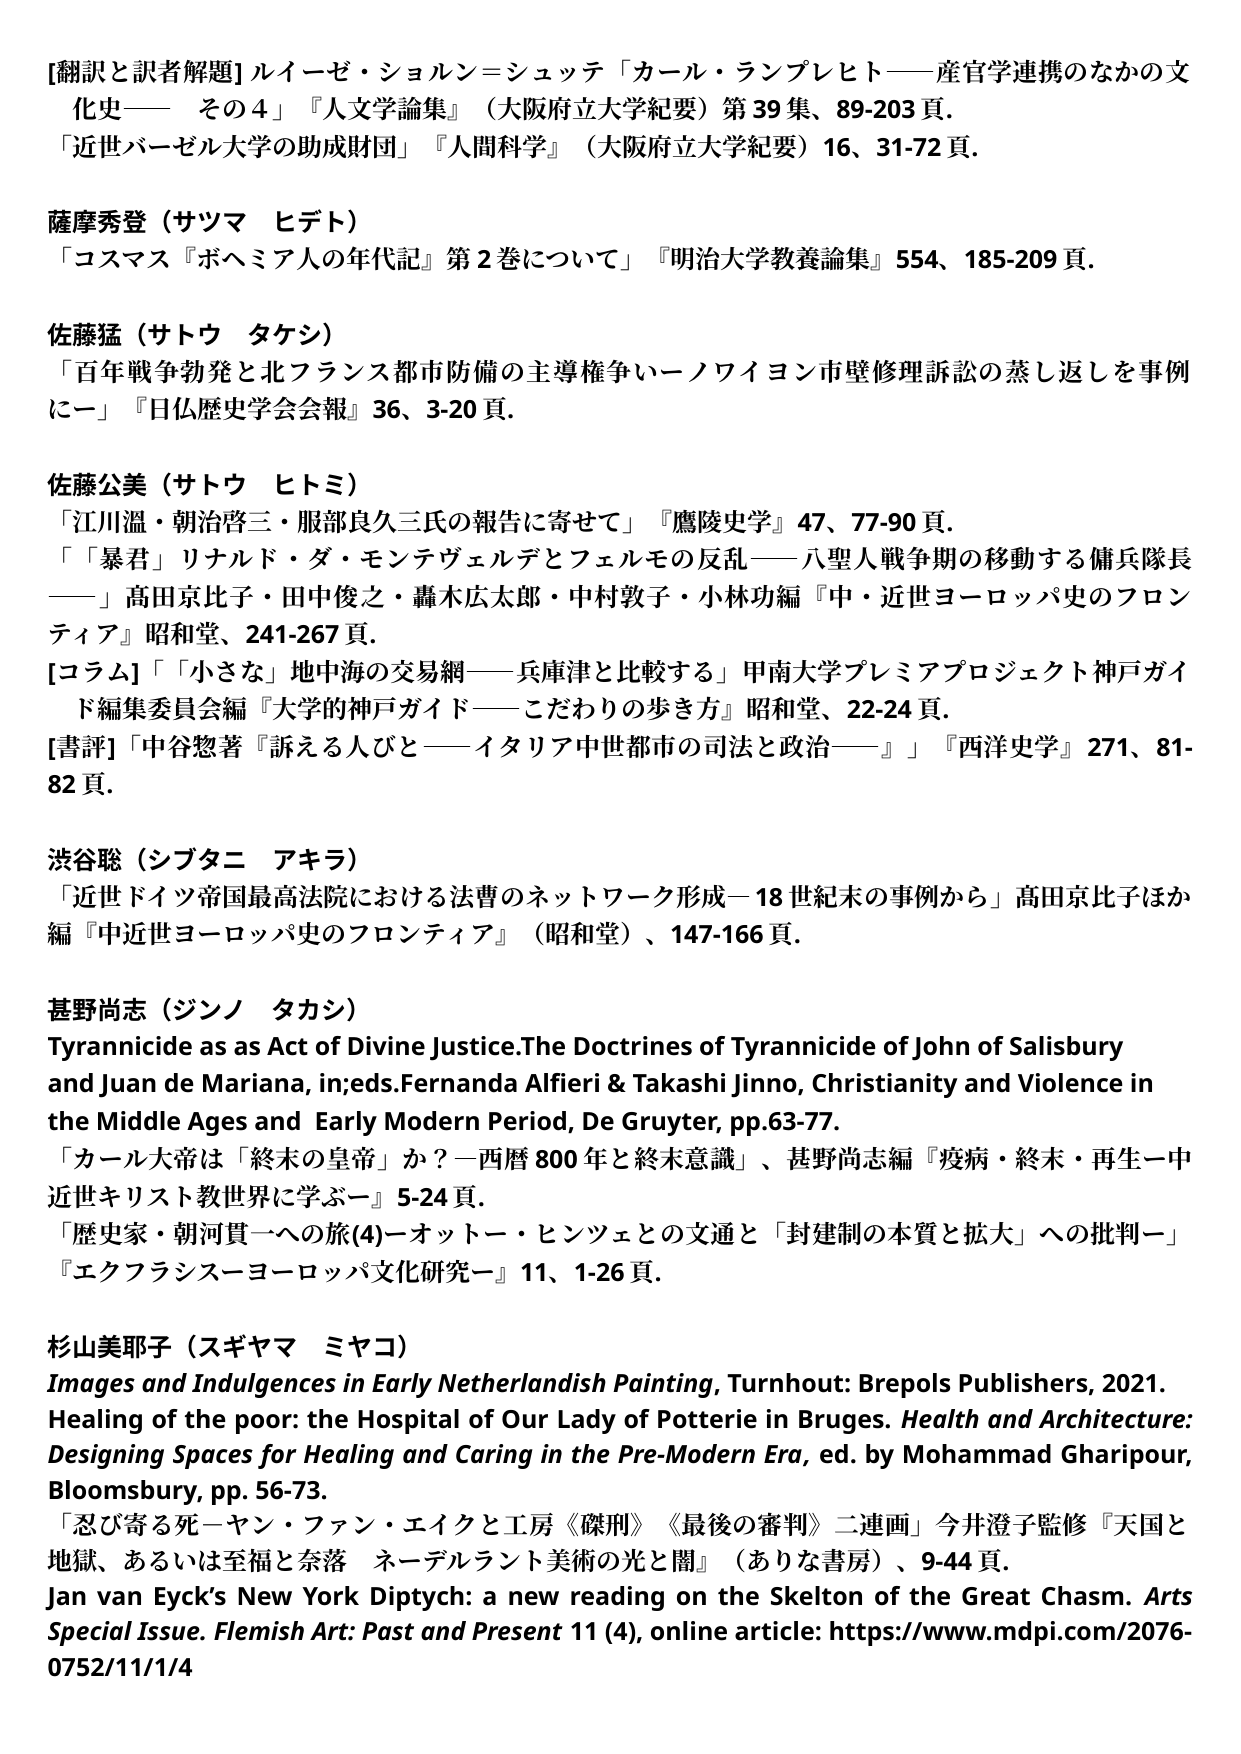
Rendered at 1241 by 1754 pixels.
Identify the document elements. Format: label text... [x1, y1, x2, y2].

text 「江川溫・朝治啓三・服部良久三氏の報告に寄せて」『鷹陵史学』47、77-90頁. [47, 502, 1193, 539]
text 杉山美耶子（スギヤマ ミヤコ） [47, 1327, 1193, 1364]
text Jan van Eyck’s New York Diptych: a new reading on the Skelton of the Great Chasm. Arts Special Issue. Flemish Art: Past and Present 11 (4), online article: https://www.mdpi.com/2076-0752/11/1/4 [47, 1577, 1193, 1683]
text 「近世ドイツ帝国最高法院における法曹のネットワーク形成―18世紀末の事例から」髙田京比子ほか編『中近世ヨーロッパ史のフロンティア』（昭和堂）、147-166頁. [47, 877, 1193, 952]
text 佐藤猛（サトウ タケシ） [47, 314, 1193, 352]
text [コラム]「「小さな」地中海の交易網――兵庫津と比較する」甲南大学プレミアプロジェクト神戸ガイド編集委員会編『大学的神戸ガイド――こだわりの歩き方』昭和堂、22-24頁. [47, 652, 1193, 727]
text 「コスマス『ボヘミア人の年代記』第2巻について」『明治大学教養論集』554、185-209頁. [47, 239, 1193, 277]
text the Middle Ages and Early Modern Period, De Gruyter, pp.63-77. [47, 1102, 1193, 1139]
text 渋谷聡（シブタニ アキラ） [47, 839, 1193, 877]
text 「歴史家・朝河貫一への旅(4)ーオットー・ヒンツェとの文通と「封建制の本質と拡大」への批判ー」『エクフラシスーヨーロッパ文化研究ー』11、1-26頁. [47, 1214, 1193, 1289]
text Tyrannicide as as Act of Divine Justice.The Doctrines of Tyrannicide of John of Salisbury [47, 1027, 1193, 1064]
text Images and Indulgences in Early Netherlandish Painting, Turnhout: Brepols Publishers, 2021. [47, 1364, 1193, 1400]
text 佐藤公美（サトウ ヒトミ） [47, 464, 1193, 502]
text 「忍び寄る死－ヤン・ファン・エイクと工房《磔刑》《最後の審判》二連画」今井澄子監修『天国と地獄、あるいは至福と奈落 ネーデルラント美術の光と闇』（ありな書房）、9-44頁. [47, 1506, 1193, 1577]
text 甚野尚志（ジンノ タカシ） [47, 989, 1193, 1027]
text 「「暴君」リナルド・ダ・モンテヴェルデとフェルモの反乱――八聖人戦争期の移動する傭兵隊長――」髙田京比子・田中俊之・轟木広太郎・中村敦子・小林功編『中・近世ヨーロッパ史のフロンティア』昭和堂、241-267頁. [47, 539, 1193, 652]
text Healing of the poor: the Hospital of Our Lady of Potterie in Bruges. Health and Architecture: Designing Spaces for Healing and Caring in the Pre-Modern Era, ed. by Mohammad Gharipour, Bloomsbury, pp. 56-73. [47, 1400, 1193, 1506]
text 「百年戦争勃発と北フランス都市防備の主導権争いーノワイヨン市壁修理訴訟の蒸し返しを事例にー」『日仏歴史学会会報』36、3-20頁. [47, 352, 1193, 427]
text [書評]「中谷惣著『訴える人びと――イタリア中世都市の司法と政治――』」『西洋史学』271、81-82頁. [47, 727, 1193, 802]
text 「カール大帝は「終末の皇帝」か？―西暦800年と終末意識」、甚野尚志編『疫病・終末・再生ー中近世キリスト教世界に学ぶー』5-24頁. [47, 1139, 1193, 1214]
text 「近世バーゼル大学の助成財団」『人間科学』（大阪府立大学紀要）16、31-72頁. [47, 127, 1193, 164]
text and Juan de Mariana, in;eds.Fernanda Alfieri & Takashi Jinno, Christianity and Violence in [47, 1064, 1193, 1102]
text [翻訳と訳者解題] ルイーゼ・ショルン＝シュッテ「カール・ランプレヒト――産官学連携のなかの文化史―― その４」『人文学論集』（大阪府立大学紀要）第39集、89-203頁. [47, 52, 1193, 127]
text 薩摩秀登（サツマ ヒデト） [47, 202, 1193, 239]
